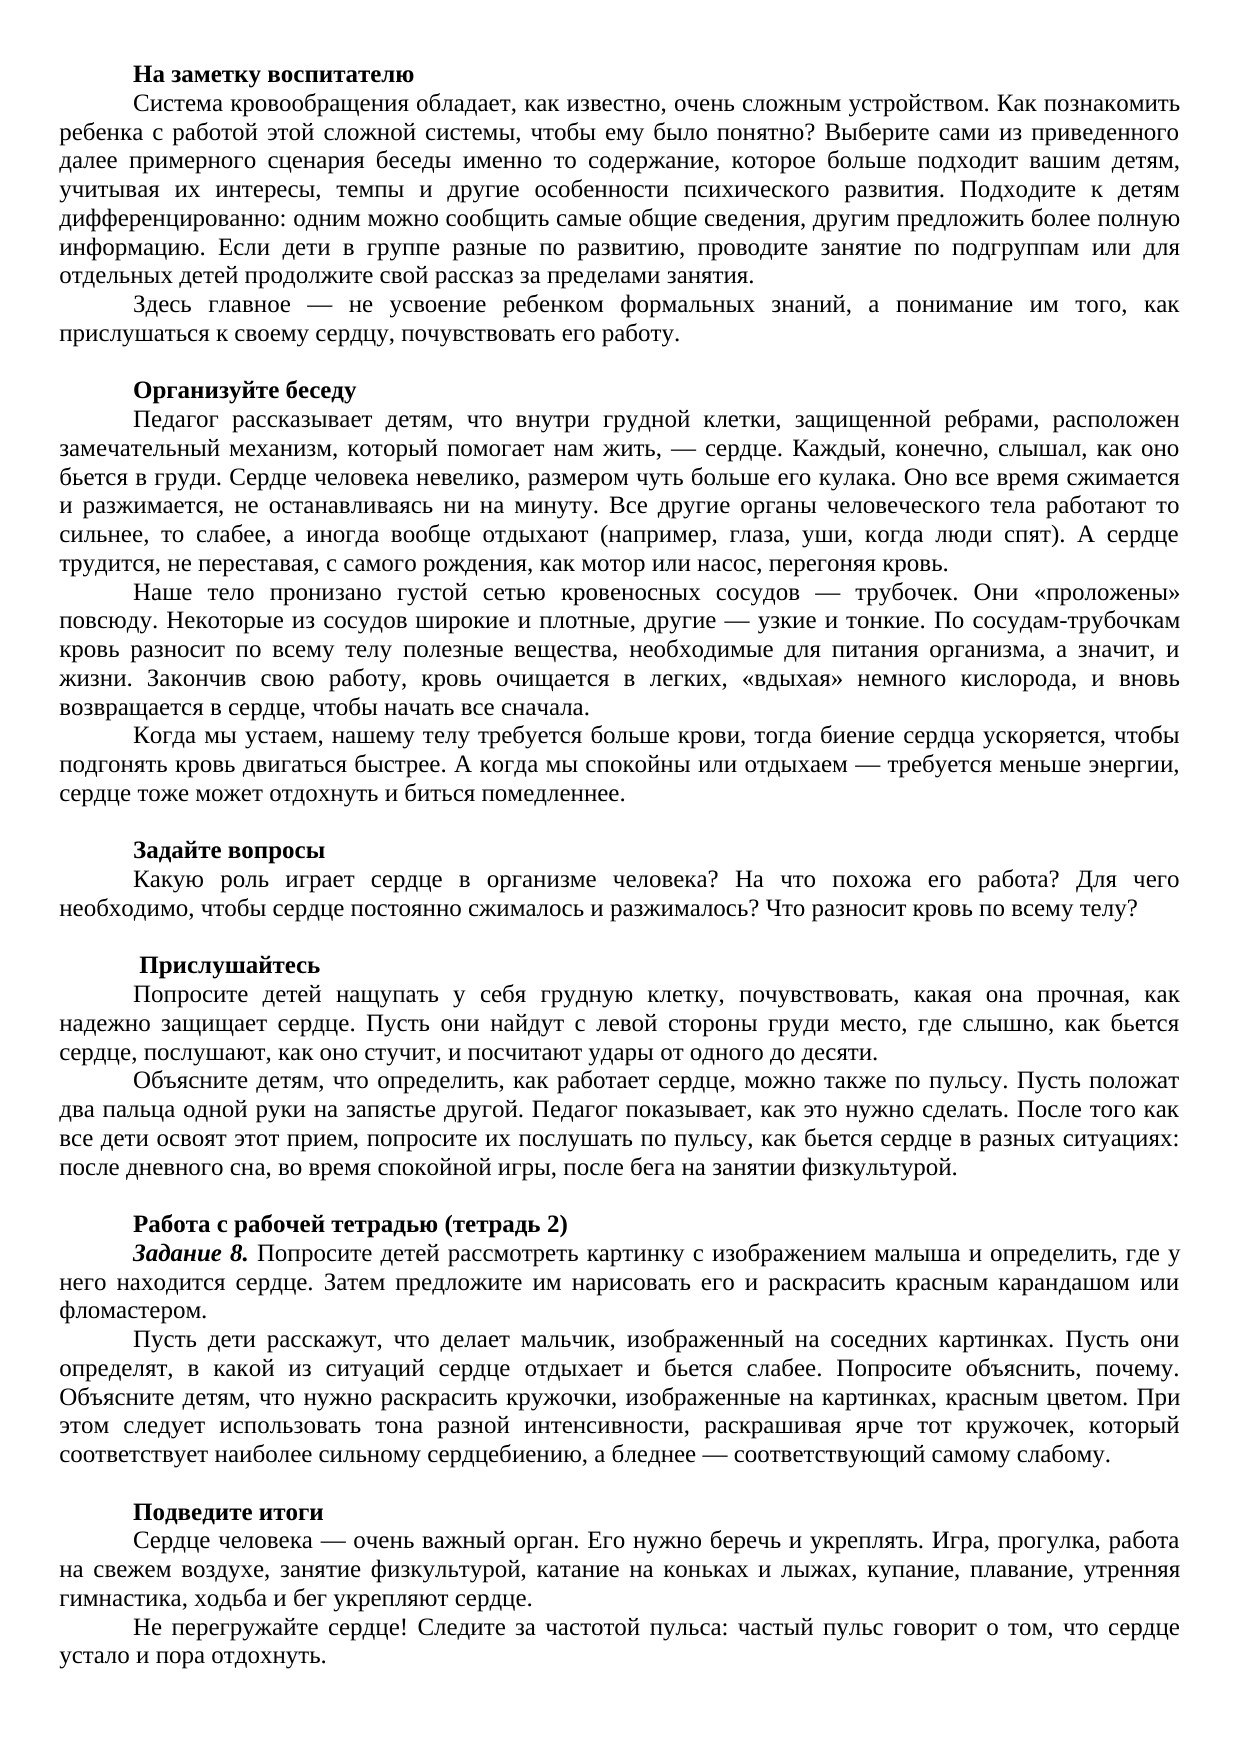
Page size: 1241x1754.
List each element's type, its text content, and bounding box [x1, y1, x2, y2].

text Организуйте беседу [59, 375, 1181, 404]
text Попросите детей нащупать у себя грудную клетку, почувствовать, какая она прочная, как надежно защищает сердце. Пусть они найдут с левой стороны груди место, где слышно, как бьется сердце, послушают, как оно стучит, и посчитают удары от одного до десяти. [59, 979, 1181, 1065]
text Сердце человека — очень важный орган. Его нужно беречь и укреплять. Игра, прогулка, работа на свежем воздухе, занятие физкультурой, катание на коньках и лыжах, купание, плавание, утренняя гимнастика, ходьба и бег укрепляют сердце. [59, 1525, 1181, 1612]
text Когда мы устаем, нашему телу требуется больше крови, тогда биение сердца ускоряется, чтобы подгонять кровь двигаться быстрее. А когда мы спокойны или отдыхаем — требуется меньше энергии, сердце тоже может отдохнуть и биться помедленнее. [59, 720, 1181, 807]
text Система кровообращения обладает, как известно, очень сложным устройством. Как познакомить ребенка с работой этой сложной системы, чтобы ему было понятно? Выберите сами из приведенного далее примерного сценария беседы именно то содержание, которое больше подходит вашим детям, учитывая их интересы, темпы и другие особенности психического развития. Подходите к детям дифференцированно: одним можно сообщить самые общие сведения, другим предложить более полную информацию. Если дети в группе разные по развитию, проводите занятие по подгруппам или для отдельных детей продолжите свой рассказ за пределами занятия. [59, 88, 1181, 289]
text Пусть дети расскажут, что делает мальчик, изображенный на соседних картинках. Пусть они определят, в какой из ситуаций сердце отдыхает и бьется слабее. Попросите объяснить, почему. Объясните детям, что нужно раскрасить кружочки, изображенные на картинках, красным цветом. При этом следует использовать тона разной интенсивности, раскрашивая ярче тот кружочек, который соответствует наиболее сильному сердцебиению, а бледнее — соответствующий самому слабому. [59, 1324, 1181, 1468]
text Работа с рабочей тетрадью (тетрадь 2) [59, 1209, 1181, 1238]
text Подведите итоги [59, 1497, 1181, 1525]
text Задайте вопросы [59, 835, 1181, 864]
text Наше тело пронизано густой сетью кровеносных сосудов — трубочек. Они «проложены» повсюду. Некоторые из сосудов широкие и плотные, другие — узкие и тонкие. По сосудам-трубочкам кровь разносит по всему телу полезные вещества, необходимые для питания организма, а значит, и жизни. Закончив свою работу, кровь очищается в легких, «вдыхая» немного кислорода, и вновь возвращается в сердце, чтобы начать все сначала. [59, 577, 1181, 720]
text На заметку воспитателю [59, 59, 1181, 88]
text Здесь главное — не усвоение ребенком формальных знаний, а понимание им того, как прислушаться к своему сердцу, почувствовать его работу. [59, 289, 1181, 347]
text Задание 8. Попросите детей рассмотреть картинку с изображением малыша и определить, где у него находится сердце. Затем предложите им нарисовать его и раскрасить красным карандашом или фломастером. [59, 1238, 1181, 1324]
text Педагог рассказывает детям, что внутри грудной клетки, защищенной ребрами, расположен замечательный механизм, который помогает нам жить, — сердце. Каждый, конечно, слышал, как оно бьется в груди. Сердце человека невелико, размером чуть больше его кулака. Оно все время сжимается и разжимается, не останавливаясь ни на минуту. Все другие органы человеческого тела работают то сильнее, то слабее, а иногда вообще отдыхают (например, глаза, уши, когда люди спят). А сердце трудится, не переставая, с самого рождения, как мотор или насос, перегоняя кровь. [59, 404, 1181, 577]
text Не перегружайте сердце! Следите за частотой пульса: частый пульс говорит о том, что сердце устало и пора отдохнуть. [59, 1612, 1181, 1669]
text Прислушайтесь [59, 950, 1181, 979]
text Какую роль играет сердце в организме человека? На что похожа его работа? Для чего необходимо, чтобы сердце постоянно сжималось и разжималось? Что разносит кровь по всему телу? [59, 864, 1181, 922]
text Объясните детям, что определить, как работает сердце, можно также по пульсу. Пусть положат два пальца одной руки на запястье другой. Педагог показывает, как это нужно сделать. После того как все дети освоят этот прием, попросите их послушать по пульсу, как бьется сердце в разных ситуациях: после дневного сна, во время спокойной игры, после бега на занятии физкультурой. [59, 1065, 1181, 1180]
